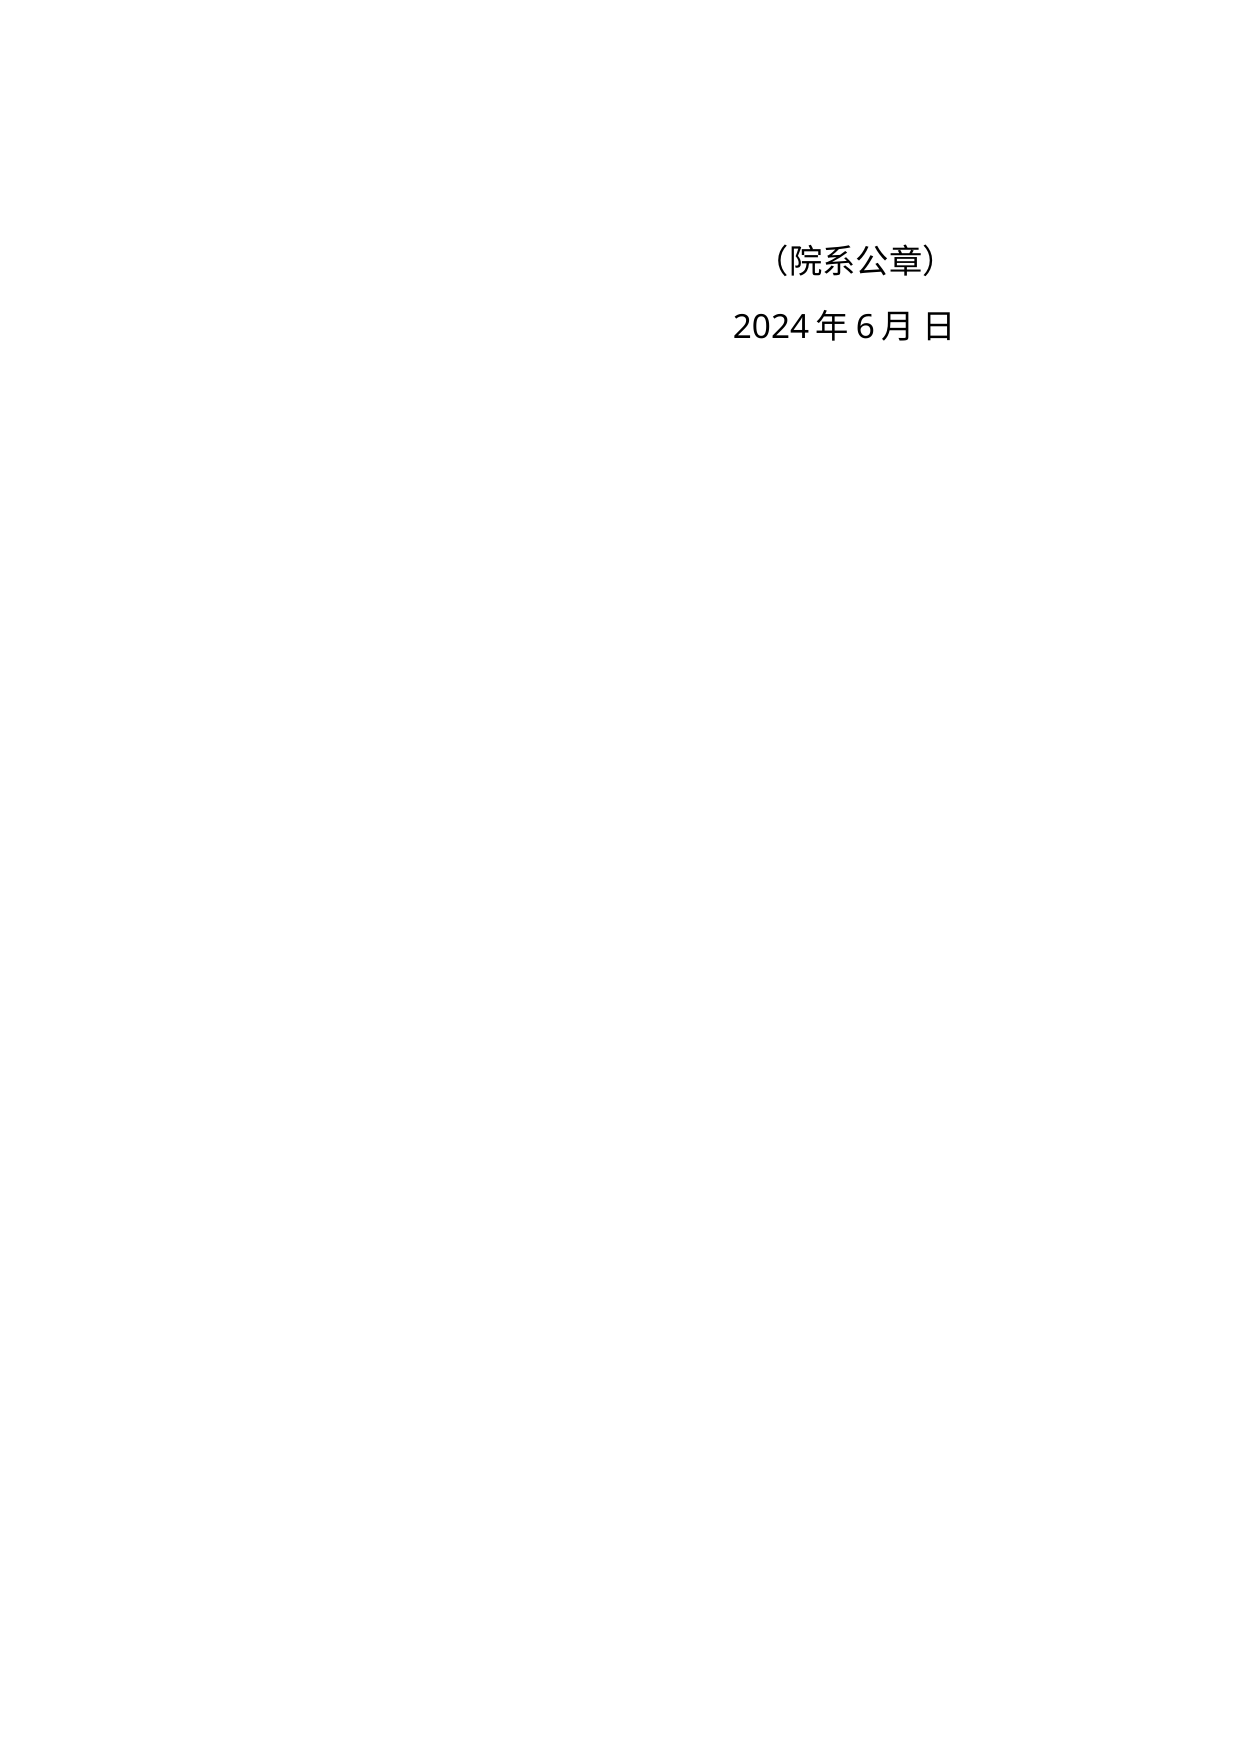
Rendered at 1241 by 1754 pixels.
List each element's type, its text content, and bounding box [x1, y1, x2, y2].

text 2024年6月 日 [187, 292, 955, 357]
text （院系公章） [187, 227, 955, 292]
